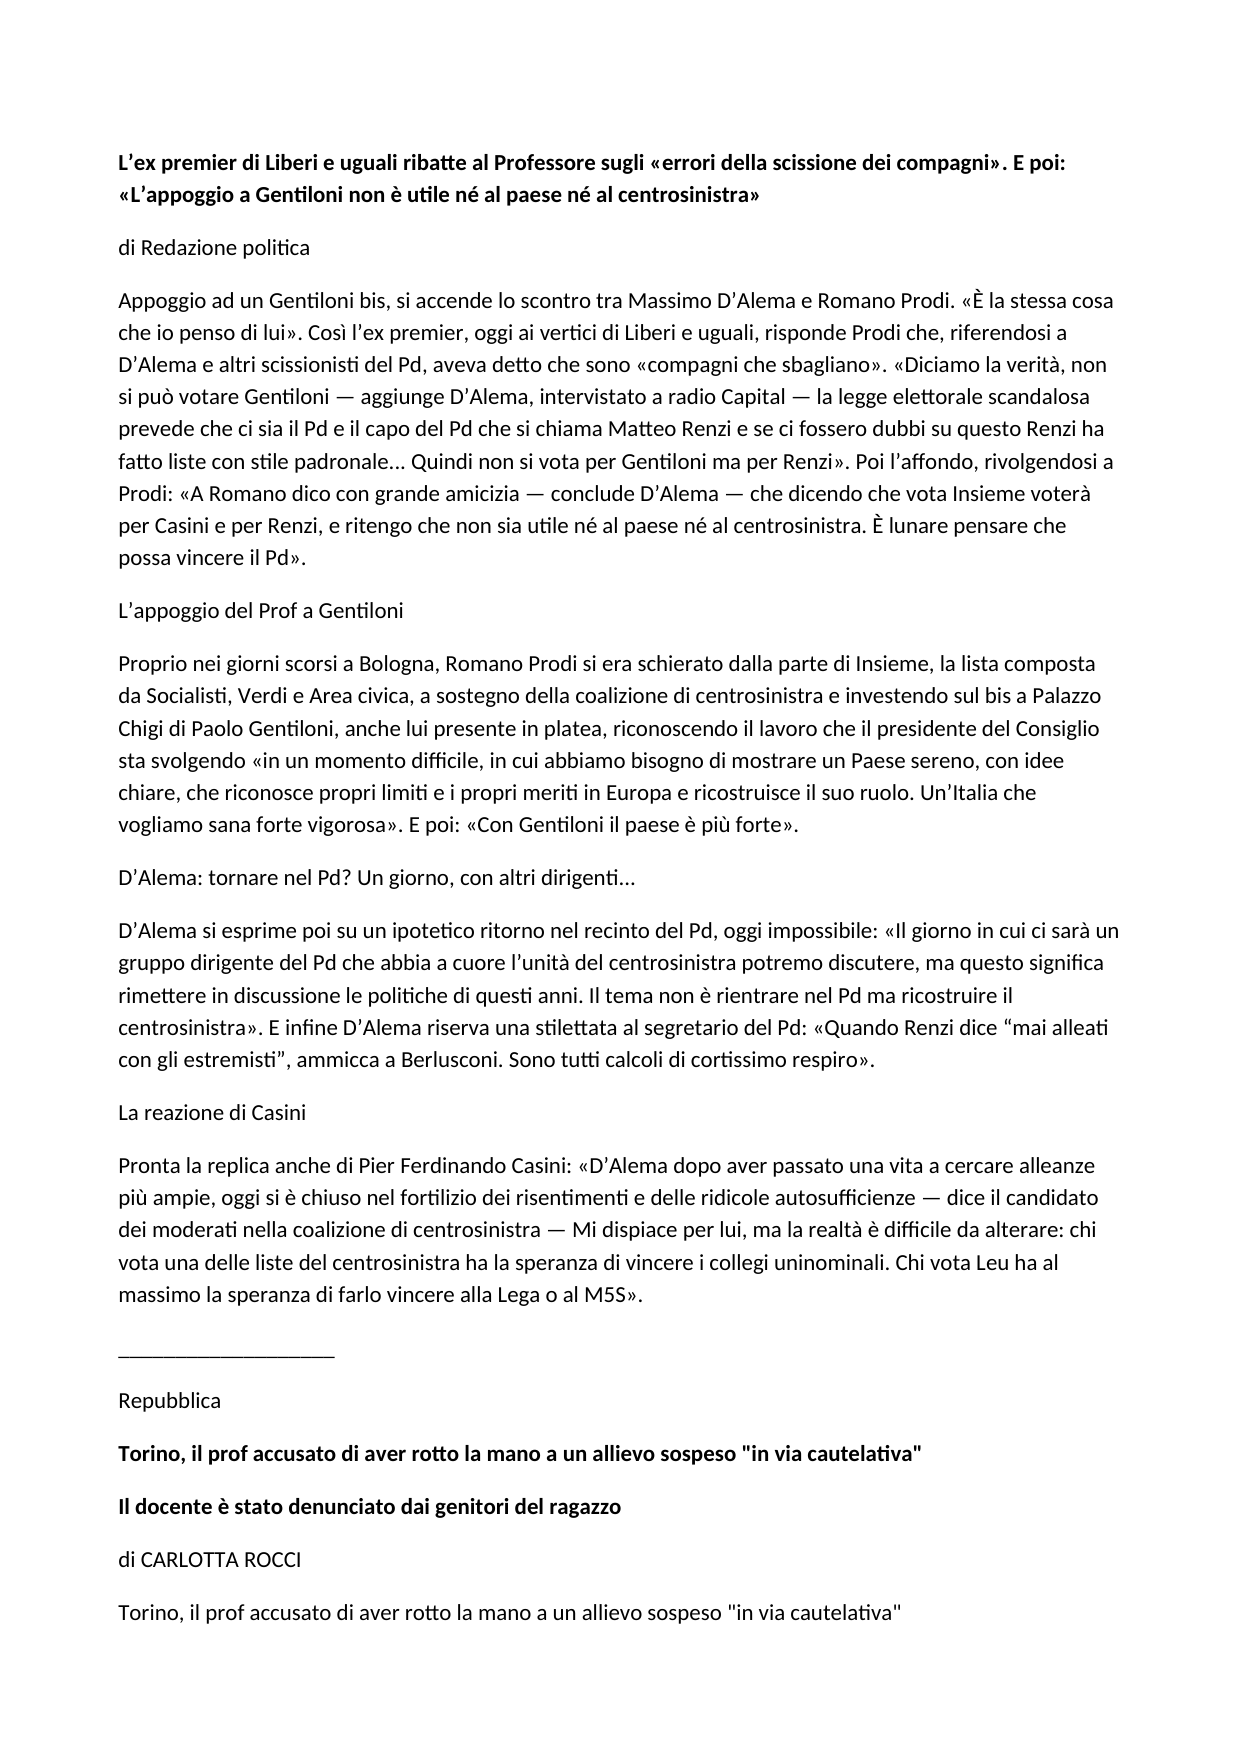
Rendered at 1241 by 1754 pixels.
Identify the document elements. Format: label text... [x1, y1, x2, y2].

text La reazione di Casini [118, 1098, 1122, 1126]
text L’appoggio del Prof a Gentiloni [118, 596, 1122, 624]
text Torino, il prof accusato di aver rotto la mano a un allievo sospeso "in via cautelativa" [118, 1598, 1122, 1626]
text Il docente è stato denunciato dai genitori del ragazzo [118, 1492, 1122, 1520]
text di CARLOTTA ROCCI [118, 1545, 1122, 1573]
text Proprio nei giorni scorsi a Bologna, Romano Prodi si era schierato dalla parte di Insieme, la lista composta da Socialisti, Verdi e Area civica, a sostegno della coalizione di centrosinistra e investendo sul bis a Palazzo Chigi di Paolo Gentiloni, anche lui presente in platea, riconoscendo il lavoro che il presidente del Consiglio sta svolgendo «in un momento difficile, in cui abbiamo bisogno di mostrare un Paese sereno, con idee chiare, che riconosce propri limiti e i propri meriti in Europa e ricostruisce il suo ruolo. Un’Italia che vogliamo sana forte vigorosa». E poi: «Con Gentiloni il paese è più forte». [118, 649, 1122, 838]
text D’Alema si esprime poi su un ipotetico ritorno nel recinto del Pd, oggi impossibile: «Il giorno in cui ci sarà un gruppo dirigente del Pd che abbia a cuore l’unità del centrosinistra potremo discutere, ma questo significa rimettere in discussione le politiche di questi anni. Il tema non è rientrare nel Pd ma ricostruire il centrosinistra». E infine D’Alema riserva una stilettata al segretario del Pd: «Quando Renzi dice “mai alleati con gli estremisti”, ammicca a Berlusconi. Sono tutti calcoli di cortissimo respiro». [118, 916, 1122, 1073]
text Appoggio ad un Gentiloni bis, si accende lo scontro tra Massimo D’Alema e Romano Prodi. «È la stessa cosa che io penso di lui». Così l’ex premier, oggi ai vertici di Liberi e uguali, risponde Prodi che, riferendosi a D’Alema e altri scissionisti del Pd, aveva detto che sono «compagni che sbagliano». «Diciamo la verità, non si può votare Gentiloni — aggiunge D’Alema, intervistato a radio Capital — la legge elettorale scandalosa prevede che ci sia il Pd e il capo del Pd che si chiama Matteo Renzi e se ci fossero dubbi su questo Renzi ha fatto liste con stile padronale... Quindi non si vota per Gentiloni ma per Renzi». Poi l’affondo, rivolgendosi a Prodi: «A Romano dico con grande amicizia — conclude D’Alema — che dicendo che vota Insieme voterà per Casini e per Renzi, e ritengo che non sia utile né al paese né al centrosinistra. È lunare pensare che possa vincere il Pd». [118, 286, 1122, 571]
text Pronta la replica anche di Pier Ferdinando Casini: «D’Alema dopo aver passato una vita a cercare alleanze più ampie, oggi si è chiuso nel fortilizio dei risentimenti e delle ridicole autosufficienze — dice il candidato dei moderati nella coalizione di centrosinistra — Mi dispiace per lui, ma la realtà è difficile da alterare: chi vota una delle liste del centrosinistra ha la speranza di vincere i collegi uninominali. Chi vota Leu ha al massimo la speranza di farlo vincere alla Lega o al M5S». [118, 1151, 1122, 1308]
text ___________________ [118, 1333, 1122, 1361]
text D’Alema: tornare nel Pd? Un giorno, con altri dirigenti... [118, 863, 1122, 891]
text Torino, il prof accusato di aver rotto la mano a un allievo sospeso "in via cautelativa" [118, 1439, 1122, 1467]
text L’ex premier di Liberi e uguali ribatte al Professore sugli «errori della scissione dei compagni». E poi: «L’appoggio a Gentiloni non è utile né al paese né al centrosinistra» [118, 148, 1122, 208]
text Repubblica [118, 1386, 1122, 1414]
text di Redazione politica [118, 233, 1122, 261]
